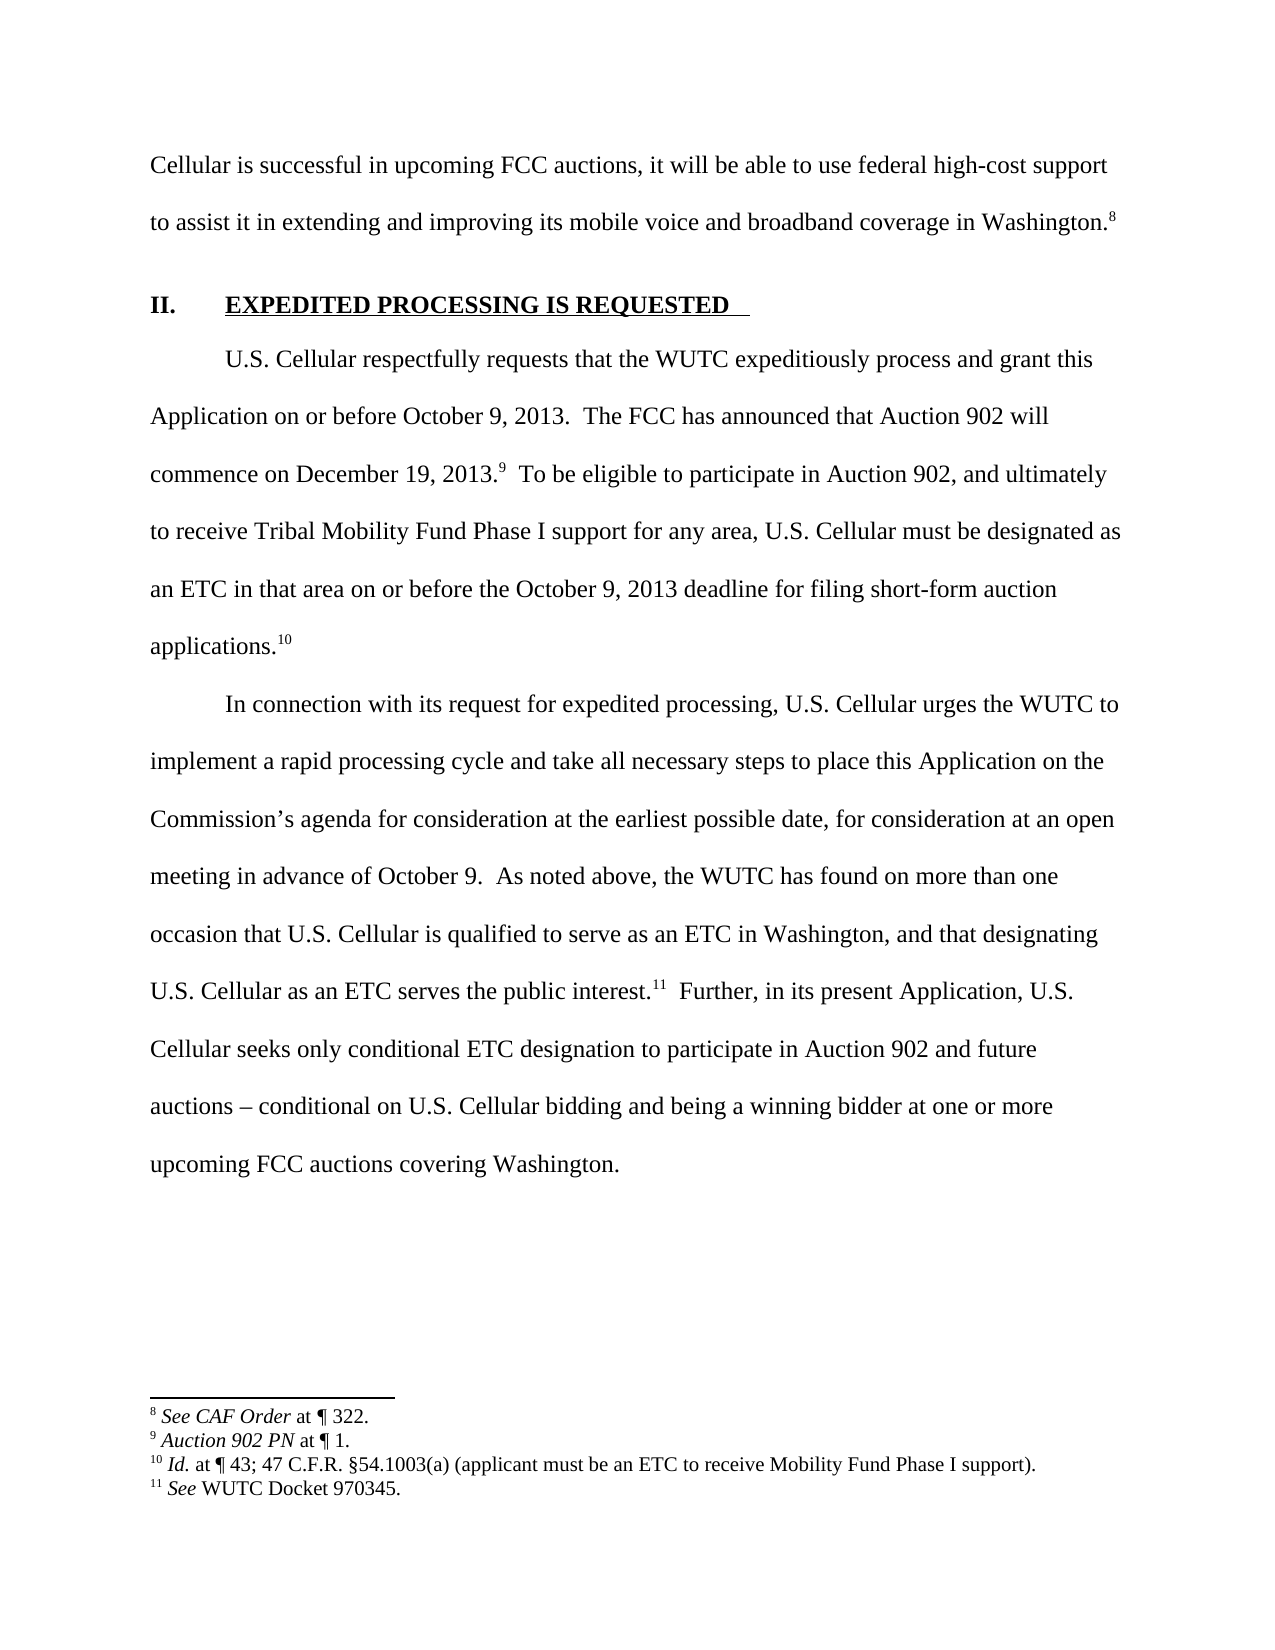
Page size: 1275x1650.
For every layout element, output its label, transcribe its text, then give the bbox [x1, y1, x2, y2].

subtitle EXPEDITED PROCESSING IS REQUESTED [150, 290, 1125, 319]
text By this Application, U.S. Cellular seeks to extend the availability of its mobile voice and data services, and to extend the reach of its mobile broadband capabilities, into certain unserved and underserved Tribal lands in Washington identified by the FCC as areas eligible for Auction 902 funding (the “Eligible Washington Tribal Lands”). Being designated as an ETC and eligible to participate in Auction 902 and future FCC auctions will serve the public interest. If U.S. Cellular is successful in upcoming FCC auctions, it will be able to use federal high-cost support to assist it in extending and improving its mobile voice and broadband coverage in Washington. [150, 150, 1125, 236]
text In connection with its request for expedited processing, U.S. Cellular urges the WUTC to implement a rapid processing cycle and take all necessary steps to place this Application on the Commission’s agenda for consideration at the earliest possible date, for consideration at an open meeting in advance of October 9. As noted above, the WUTC has found on more than one occasion that U.S. Cellular is qualified to serve as an ETC in Washington, and that designating U.S. Cellular as an ETC serves the public interest. Further, in its present Application, U.S. Cellular seeks only conditional ETC designation to participate in Auction 902 and future auctions – conditional on U.S. Cellular bidding and being a winning bidder at one or more upcoming FCC auctions covering Washington. [150, 689, 1125, 1177]
text U.S. Cellular respectfully requests that the WUTC expeditiously process and grant this Application on or before October 9, 2013. The FCC has announced that Auction 902 will commence on December 19, 2013. To be eligible to participate in Auction 902, and ultimately to receive Tribal Mobility Fund Phase I support for any area, U.S. Cellular must be designated as an ETC in that area on or before the October 9, 2013 deadline for filing short-form auction applications. [150, 344, 1125, 660]
